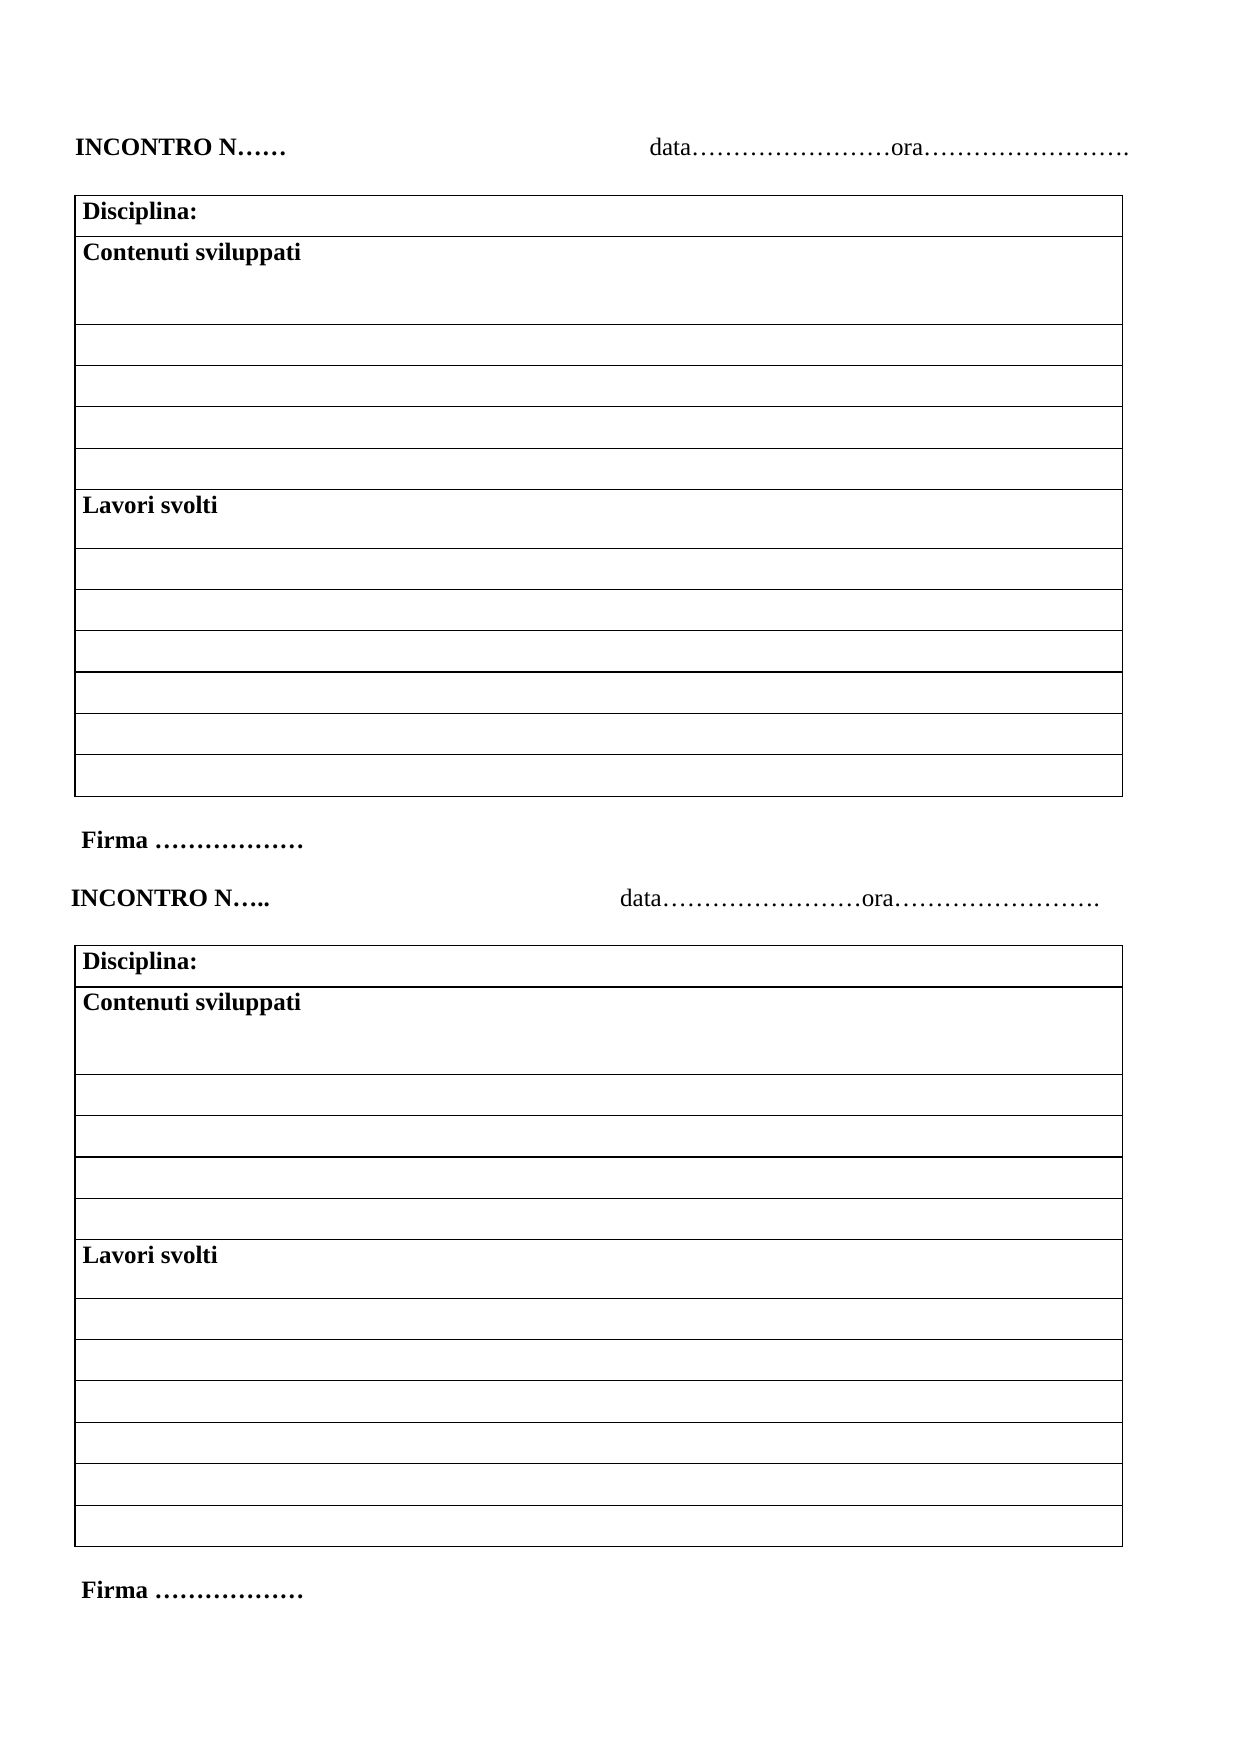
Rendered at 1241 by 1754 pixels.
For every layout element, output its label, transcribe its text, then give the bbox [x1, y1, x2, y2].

text Firma ……………… [75, 1576, 1165, 1604]
text Firma ……………… [75, 825, 1165, 854]
table_cell [76, 1116, 1122, 1156]
table_cell [76, 449, 1122, 489]
table_cell [76, 1340, 1122, 1380]
table_cell [76, 407, 1122, 447]
table_cell Lavori svolti [76, 490, 1122, 547]
table_cell [76, 549, 1122, 589]
table_cell [76, 590, 1122, 630]
table_cell Contenuti sviluppati [76, 237, 1122, 323]
table_cell [76, 673, 1122, 713]
text INCONTRO N….. data……………………ora……………………. [71, 883, 1165, 912]
table_cell [76, 1506, 1122, 1546]
table_cell [76, 631, 1122, 671]
table_cell Lavori svolti [76, 1240, 1122, 1298]
table_cell [76, 325, 1122, 365]
table_cell [76, 1464, 1122, 1504]
table_header Disciplina: [76, 196, 1122, 236]
table_cell [76, 1423, 1122, 1463]
table_cell [76, 755, 1122, 796]
table_cell [76, 1158, 1122, 1198]
table_cell [76, 1075, 1122, 1115]
table_cell [76, 1199, 1122, 1239]
table_cell Contenuti sviluppati [76, 988, 1122, 1074]
table_cell [76, 1381, 1122, 1422]
text INCONTRO N…… data……………………ora……………………. [75, 132, 1165, 161]
table_cell [76, 714, 1122, 754]
table_header Disciplina: [76, 946, 1122, 986]
table_cell [76, 1299, 1122, 1339]
table_cell [76, 366, 1122, 406]
